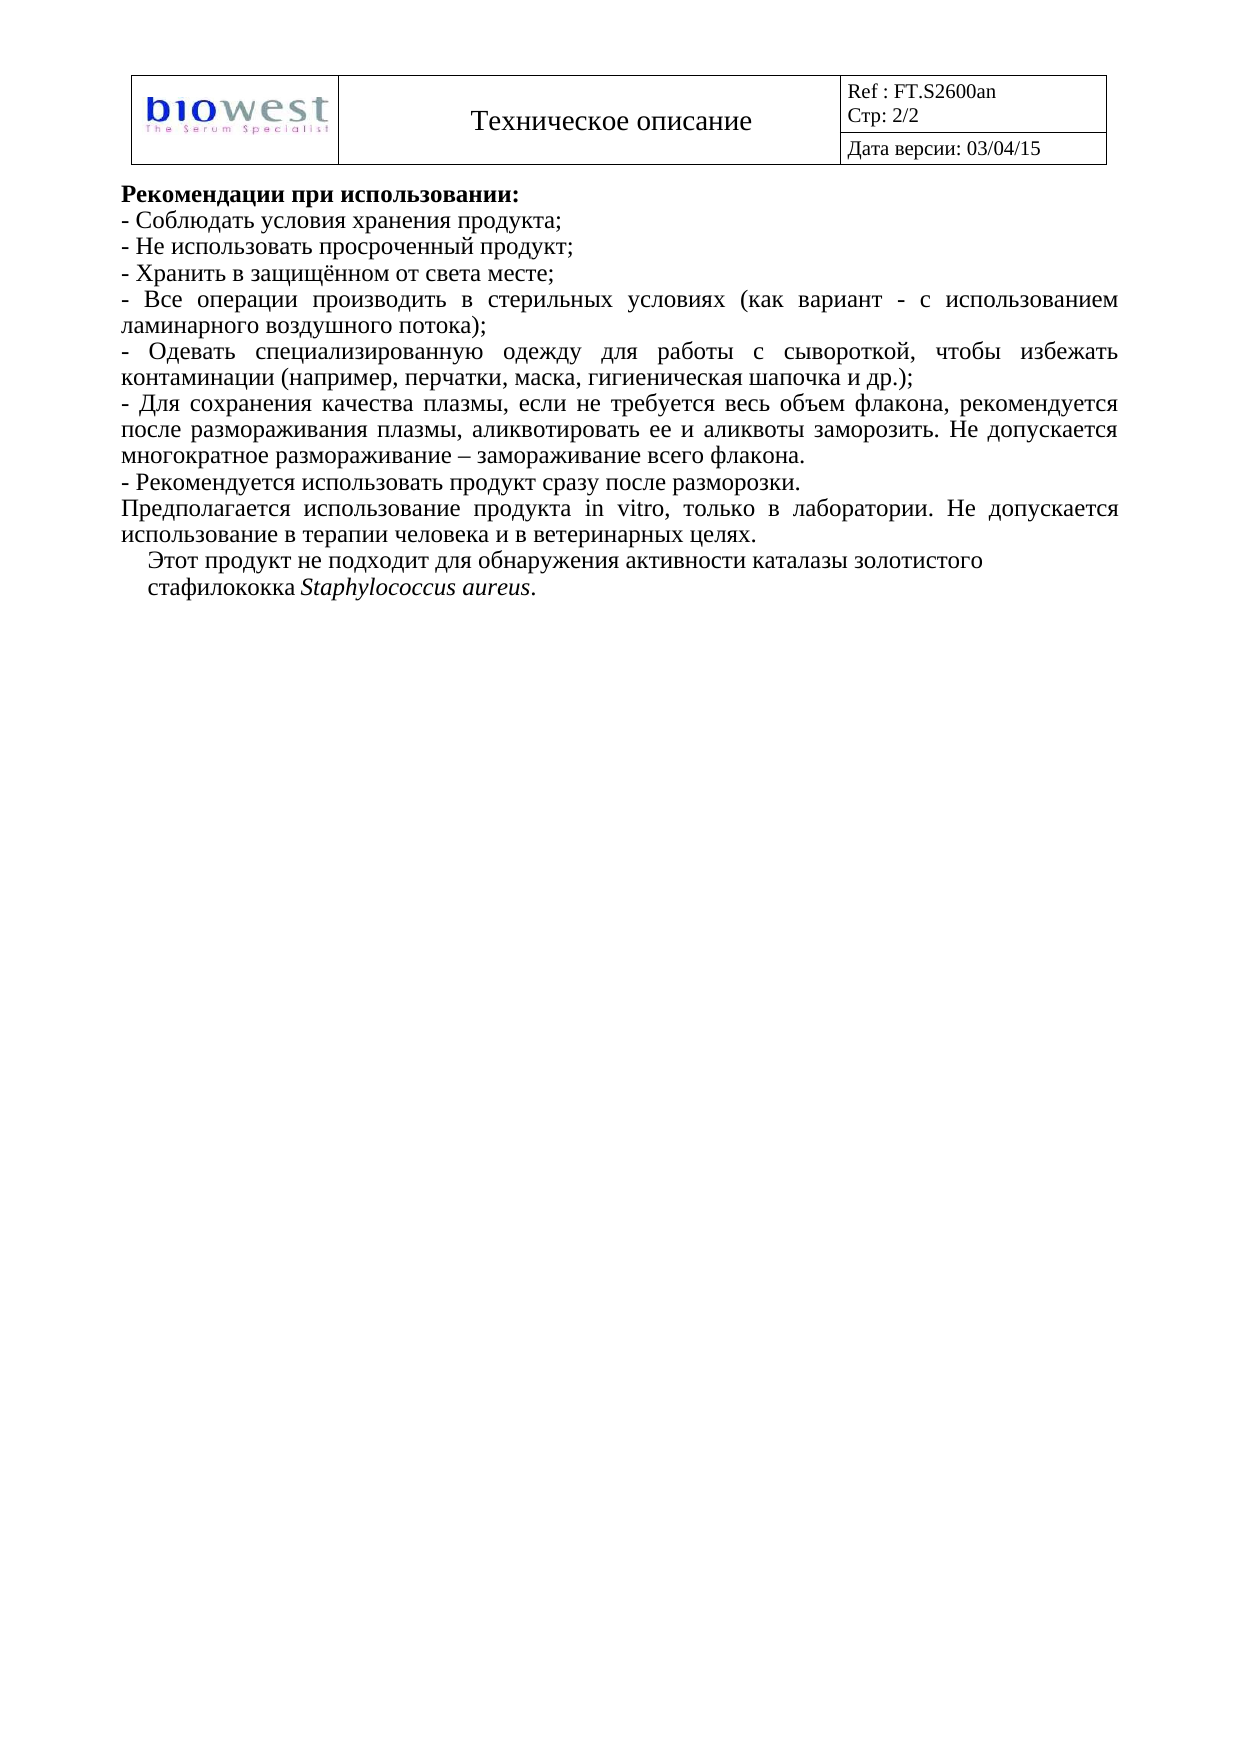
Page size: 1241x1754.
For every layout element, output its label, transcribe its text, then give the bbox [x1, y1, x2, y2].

text - Рекомендуется использовать продукт сразу после разморозки. [121, 469, 1119, 495]
picture [141, 97, 330, 135]
table_header Техническое описание [339, 76, 840, 164]
text - Не использовать просроченный продукт; [121, 234, 1119, 260]
text Рекомендации при использовании: [121, 182, 1119, 208]
table_header [132, 76, 338, 164]
text Этот продукт не подходит для обнаружения активности каталазы золотистого стафилококка Staphylococcus aureus. [147, 548, 1093, 600]
text - Все операции производить в стерильных условиях (как вариант - с использованием ламинарного воздушного потока); [121, 286, 1119, 338]
table_header Ref : FT.S2600an Стр: 2/2 [841, 76, 1106, 132]
text - Хранить в защищённом от света месте; [121, 260, 1119, 286]
text Предполагается использование продукта in vitro, только в лаборатории. Не допускается использование в терапии человека и в ветеринарных целях. [121, 495, 1119, 548]
table_cell Дата версии: 03/04/15 [841, 133, 1106, 164]
text - Соблюдать условия хранения продукта; [121, 208, 1119, 234]
text - Одевать специализированную одежду для работы с сывороткой, чтобы избежать контаминации (например, перчатки, маска, гигиеническая шапочка и др.); [121, 338, 1119, 391]
text - Для сохранения качества плазмы, если не требуется весь объем флакона, рекомендуется после размораживания плазмы, аликвотировать ее и аликвоты заморозить. Не допускается многократное размораживание – замораживание всего флакона. [121, 391, 1119, 469]
